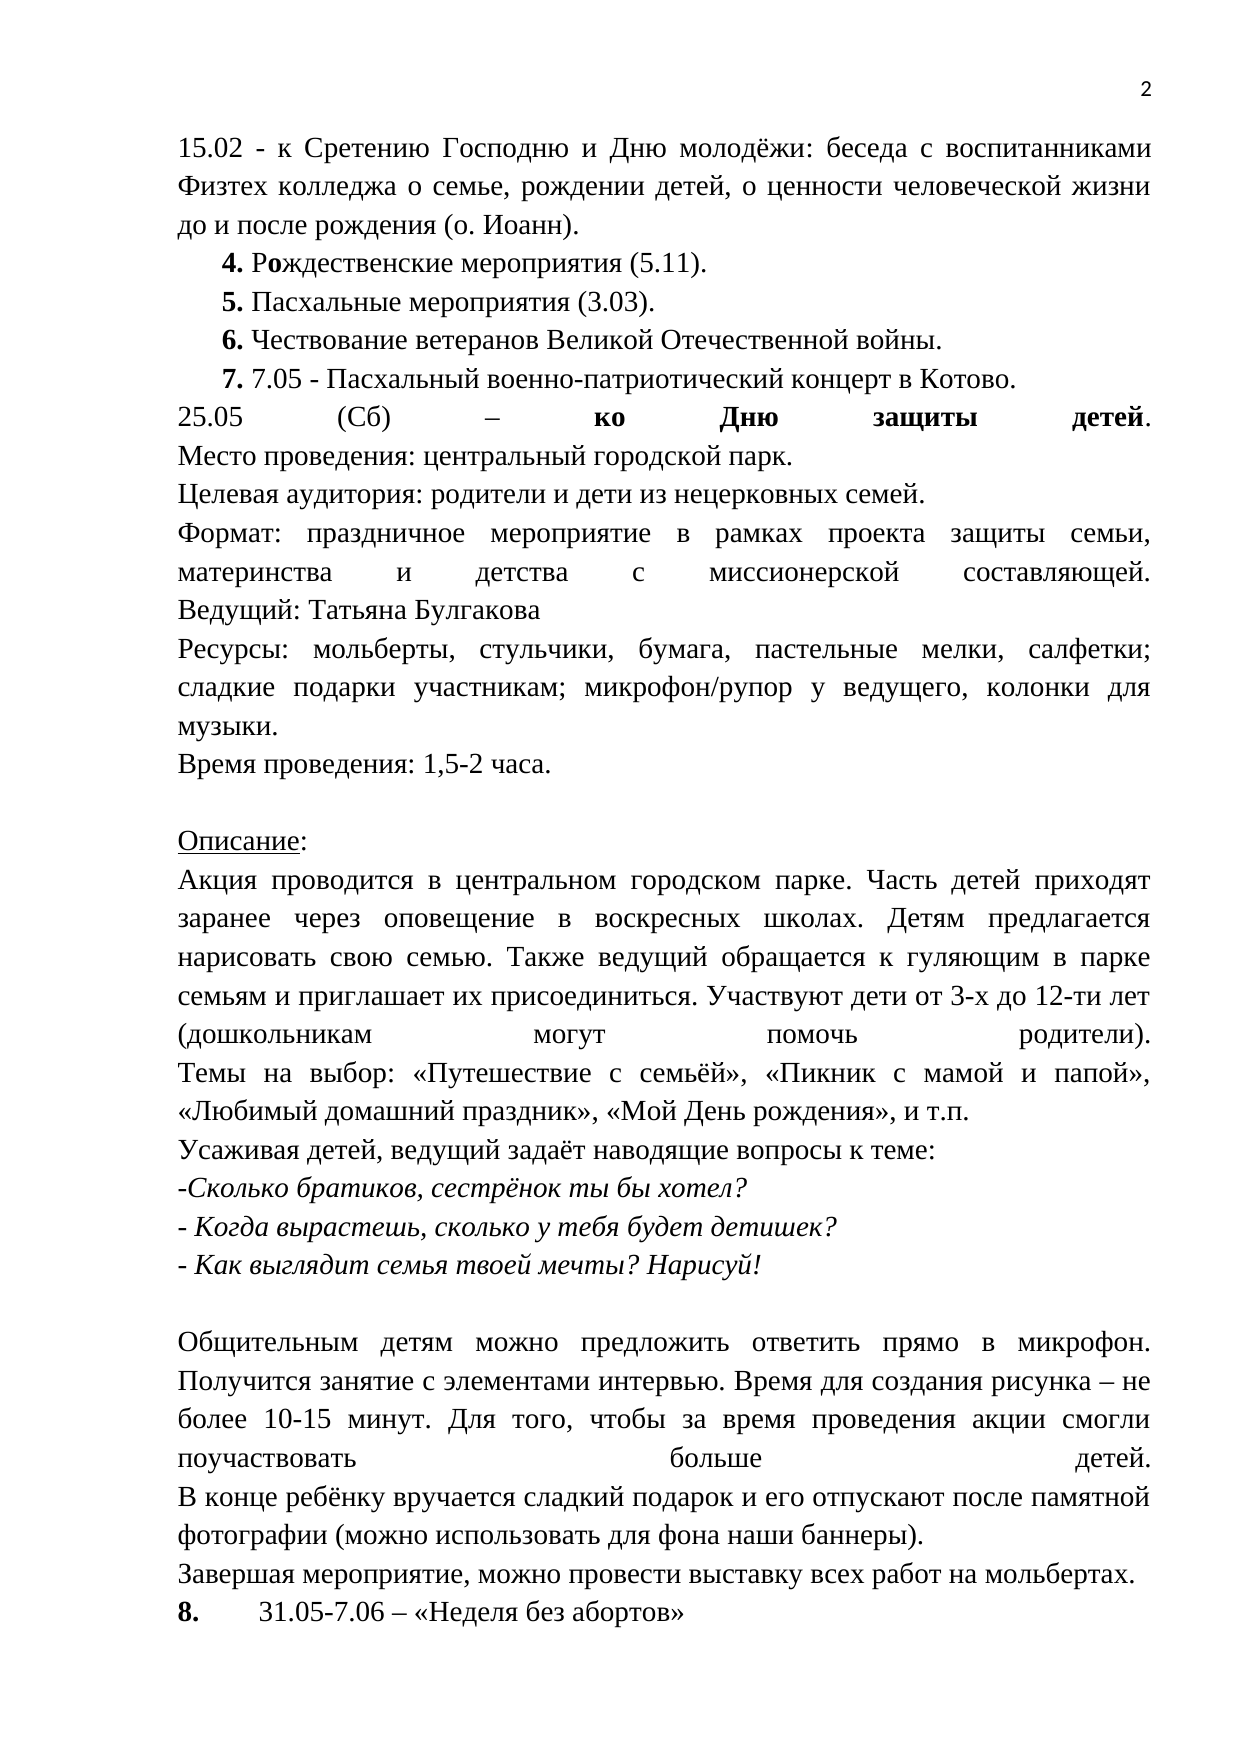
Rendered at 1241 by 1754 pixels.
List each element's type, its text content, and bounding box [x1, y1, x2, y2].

list Пасхальные мероприятия (3.03). [177, 284, 1152, 317]
list Рождественские мероприятия (5.11). [177, 245, 1152, 279]
list Завершая мероприятие, можно провести выставку всех работ на мольбертах. [177, 1556, 1152, 1589]
list Усаживая детей, ведущий задаёт наводящие вопросы к теме: [177, 1132, 1152, 1165]
list -Сколько братиков, сестрёнок ты бы хотел? [177, 1170, 1152, 1204]
list 25.05 (Сб) – ко Дню защиты детей. Место проведения: центральный городской парк. [177, 399, 1152, 472]
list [177, 130, 1152, 240]
list Чествование ветеранов Великой Отечественной войны. [177, 322, 1152, 356]
list - Как выглядит семья твоей мечты? Нарисуй! [177, 1247, 1152, 1281]
list 31.05-7.06 – «Неделя без абортов» [177, 1594, 1152, 1628]
list Формат: праздничное мероприятие в рамках проекта защиты семьи, материнства и детства с миссионерской составляющей. Ведущий: Татьяна Булгакова [177, 515, 1152, 626]
list Описание: Акция проводится в центральном городском парке. Часть детей приходят заранее через оповещение в воскресных школах. Детям предлагается нарисовать свою семью. Также ведущий обращается к гуляющим в парке семьям и приглашает их присоединиться. Участвуют дети от 3-х до 12-ти лет (дошкольникам могут помочь родители). Темы на выбор: «Путешествие с семьёй», «Пикник с мамой и папой», «Любимый домашний праздник», «Мой День рождения», и т.п. [177, 823, 1152, 1127]
list - Когда вырастешь, сколько у тебя будет детишек? [177, 1209, 1152, 1242]
list Целевая аудитория: родители и дети из нецерковных семей. [177, 477, 1152, 510]
list 7.05 - Пасхальный военно-патриотический концерт в Котово. [177, 361, 1152, 394]
list Общительным детям можно предложить ответить прямо в микрофон. Получится занятие с элементами интервью. Время для создания рисунка – не более 10-15 минут. Для того, чтобы за время проведения акции смогли поучаствовать больше детей. В конце ребёнку вручается сладкий подарок и его отпускают после памятной фотографии (можно использовать для фона наши баннеры). [177, 1324, 1152, 1551]
list Ресурсы: мольберты, стульчики, бумага, пастельные мелки, салфетки; сладкие подарки участникам; микрофон/рупор у ведущего, колонки для музыки. Время проведения: 1,5-2 часа. [177, 631, 1152, 780]
